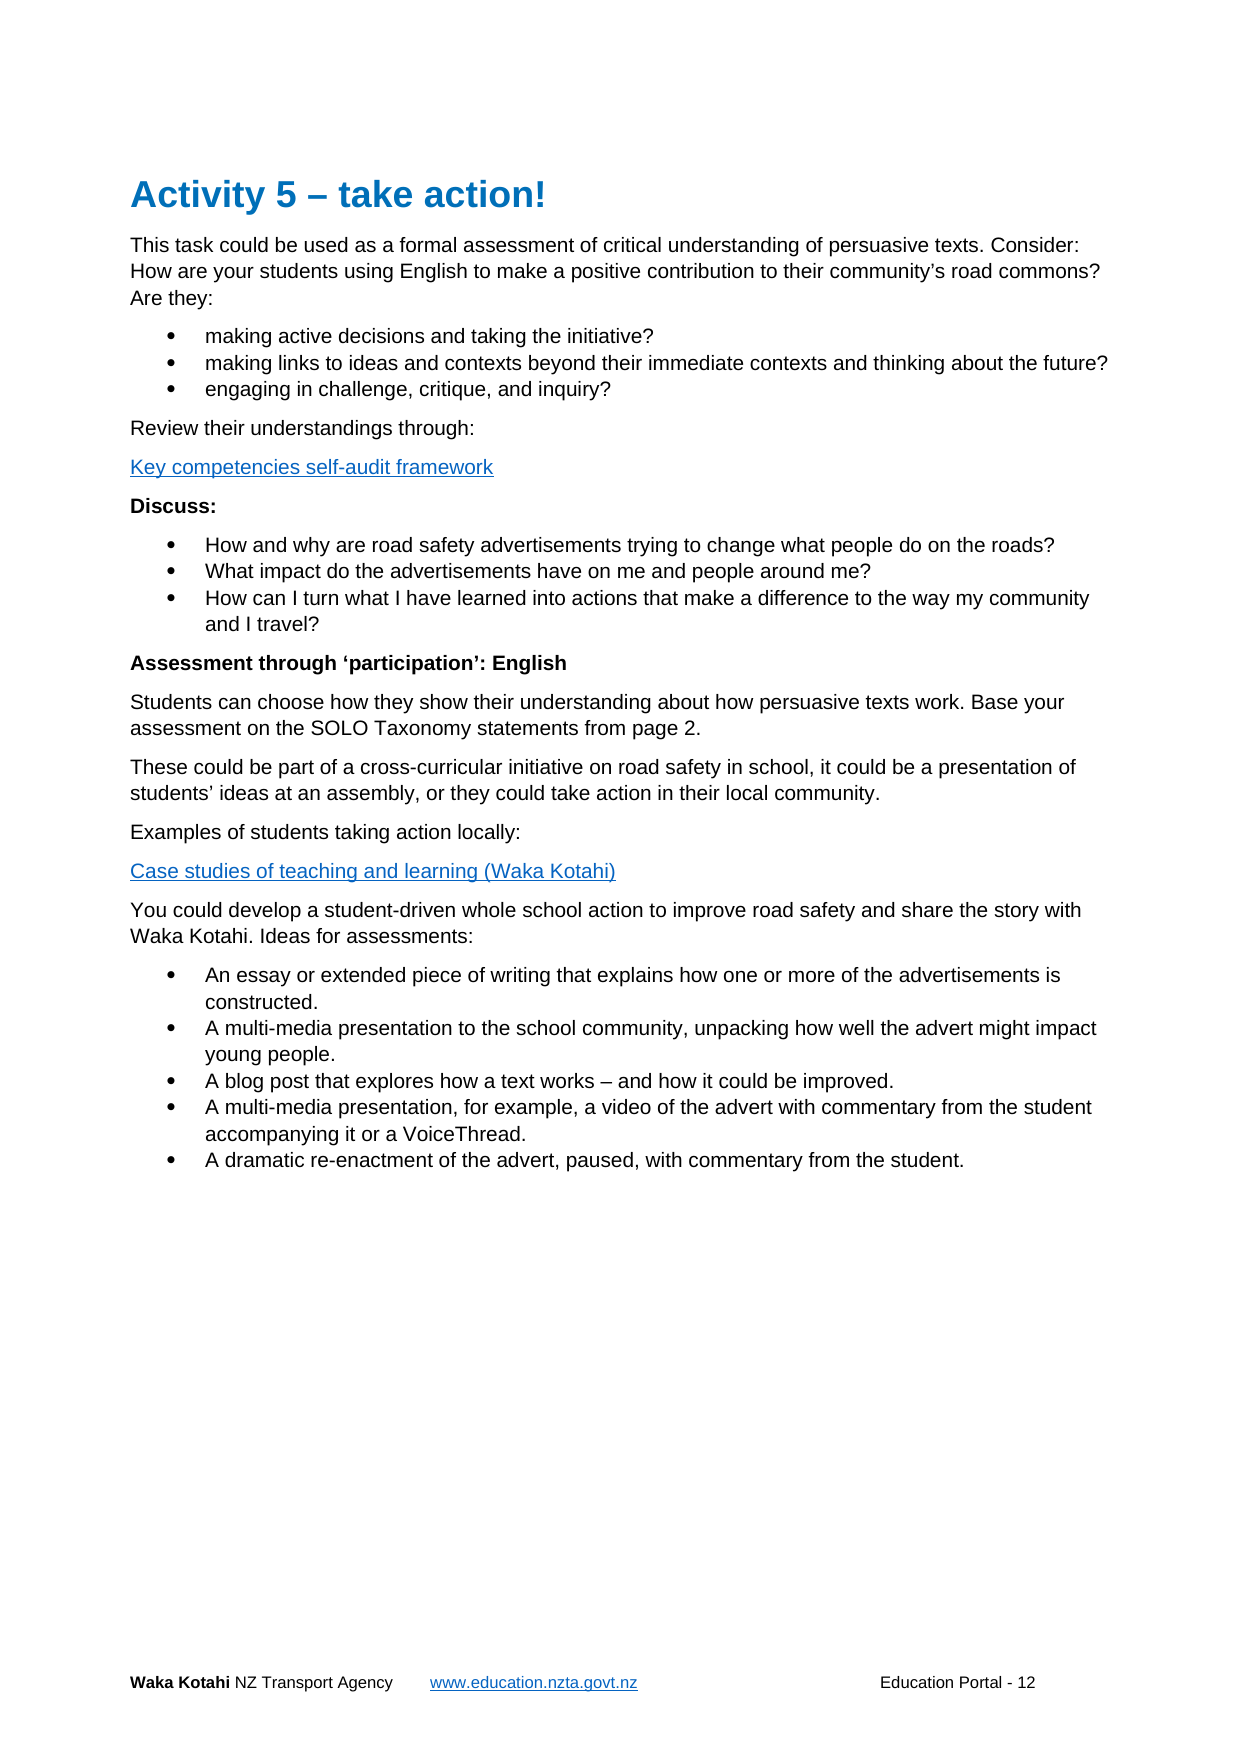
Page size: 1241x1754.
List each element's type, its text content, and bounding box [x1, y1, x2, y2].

list A blog post that explores how a text works – and how it could be improved. [167, 1069, 1110, 1093]
text These could be part of a cross-curricular initiative on road safety in school, it could be a presentation of students’ ideas at an assembly, or they could take action in their local community. [130, 755, 1110, 805]
list What impact do the advertisements have on me and people around me? [167, 559, 1110, 583]
list engaging in challenge, critique, and inquiry? [167, 377, 1110, 401]
list A dramatic re-enactment of the advert, paused, with commentary from the student. [167, 1148, 1110, 1172]
list How can I turn what I have learned into actions that make a difference to the way my community and I travel? [167, 586, 1110, 636]
text Students can choose how they show their understanding about how persuasive texts work. Base your assessment on the SOLO Taxonomy statements from page 2. [130, 690, 1110, 740]
subtitle Activity 5 – take action! [130, 173, 1110, 216]
text This task could be used as a formal assessment of critical understanding of persuasive texts. Consider: How are your students using English to make a positive contribution to their community’s road commons? Are they: [130, 233, 1110, 309]
text Examples of students taking action locally: [130, 820, 1110, 844]
list A multi-media presentation to the school community, unpacking how well the advert might impact young people. [167, 1016, 1110, 1066]
list How and why are road safety advertisements trying to change what people do on the roads? [167, 533, 1110, 557]
list A multi-media presentation, for example, a video of the advert with commentary from the student accompanying it or a VoiceThread. [167, 1095, 1110, 1146]
text Assessment through ‘participation’: English [130, 651, 1110, 675]
list An essay or extended piece of writing that explains how one or more of the advertisements is constructed. [167, 963, 1110, 1013]
text Review their understandings through: [130, 416, 1110, 440]
list making active decisions and taking the initiative? [167, 324, 1110, 348]
text You could develop a student-driven whole school action to improve road safety and share the story with Waka Kotahi. Ideas for assessments: [130, 898, 1110, 948]
text Case studies of teaching and learning (Waka Kotahi) [130, 859, 1110, 883]
text Discuss: [130, 494, 1110, 518]
text Key competencies self-audit framework [130, 455, 1110, 479]
list making links to ideas and contexts beyond their immediate contexts and thinking about the future? [167, 351, 1110, 375]
